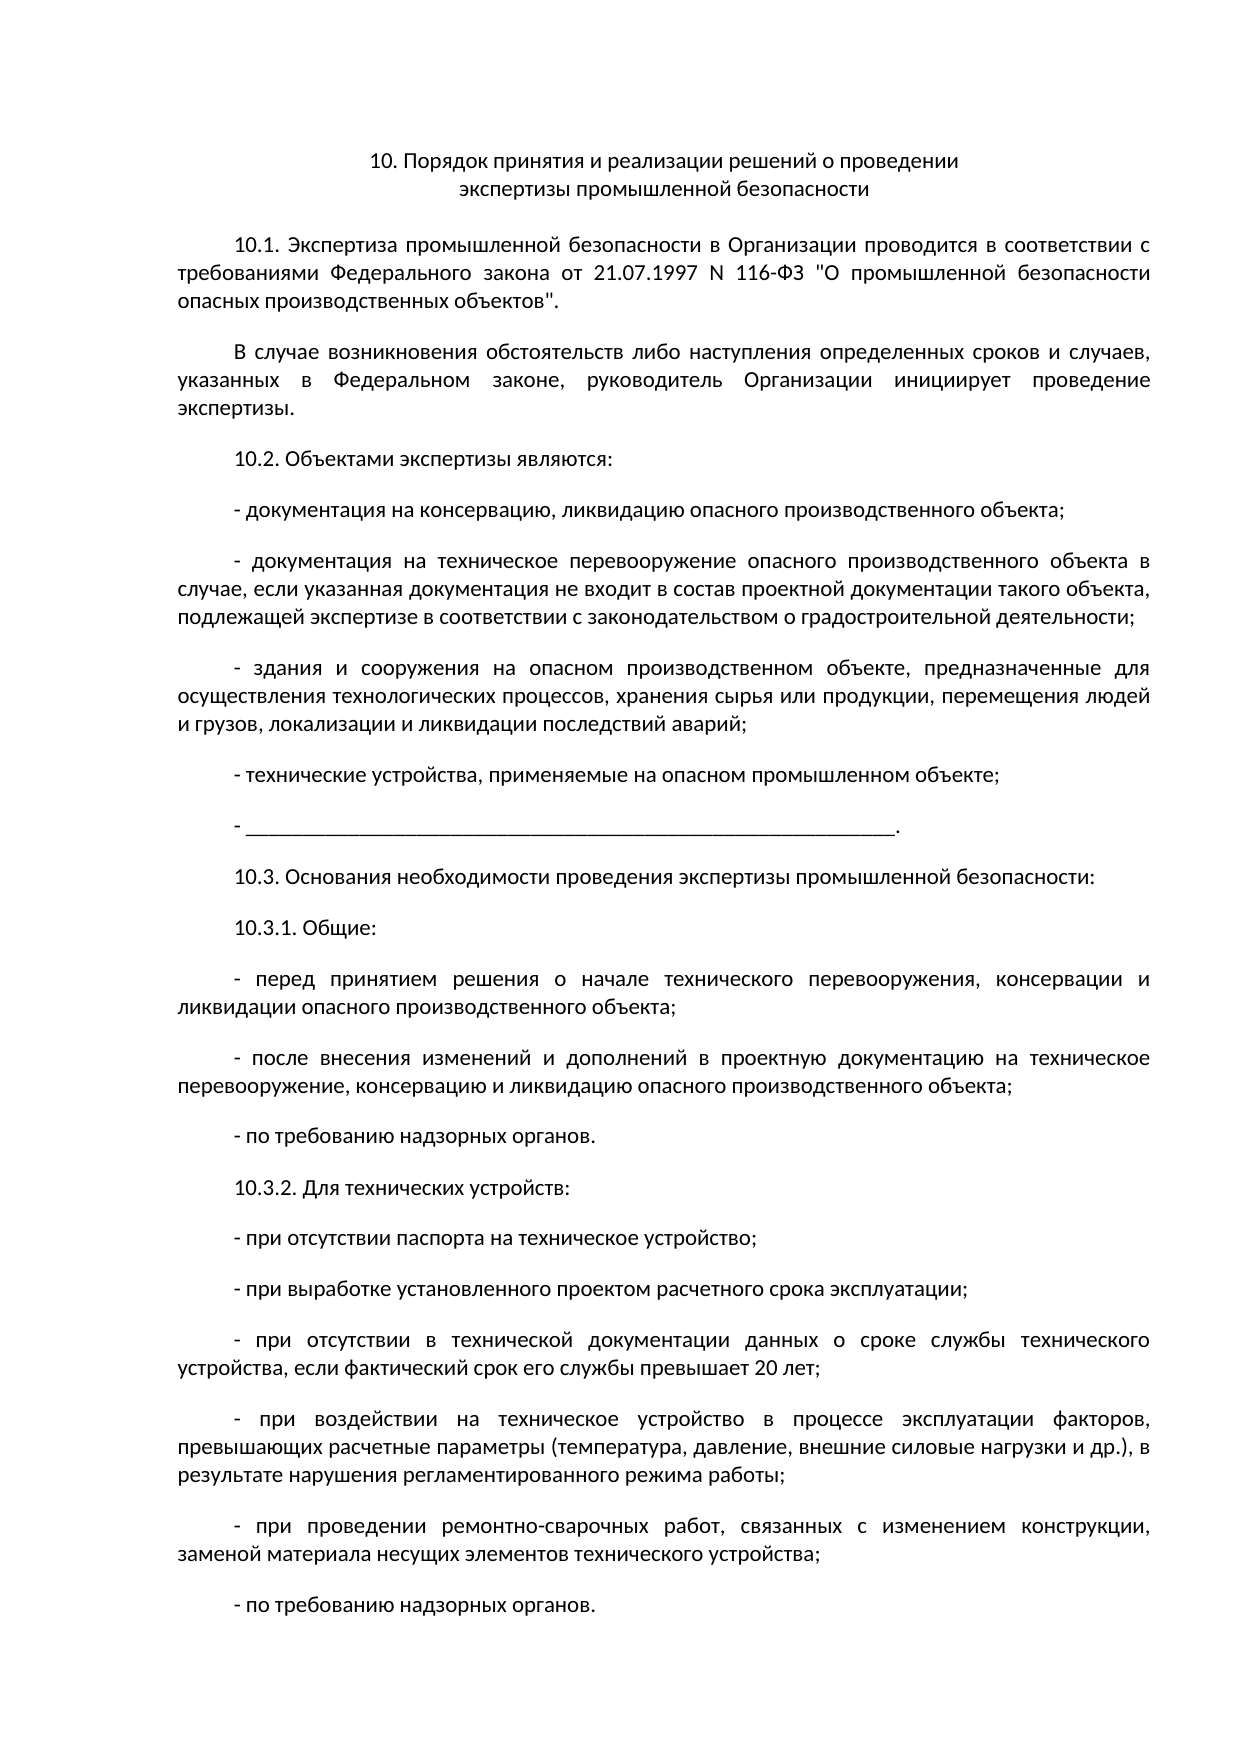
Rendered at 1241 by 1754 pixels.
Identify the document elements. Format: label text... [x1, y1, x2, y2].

text экспертизы промышленной безопасности [177, 174, 1152, 202]
text - после внесения изменений и дополнений в проектную документацию на техническое перевооружение, консервацию и ликвидацию опасного производственного объекта; [177, 1043, 1152, 1099]
text - здания и сооружения на опасном производственном объекте, предназначенные для осуществления технологических процессов, хранения сырья или продукции, перемещения людей и грузов, локализации и ликвидации последствий аварий; [177, 653, 1152, 737]
text 10.1. Экспертиза промышленной безопасности в Организации проводится в соответствии с требованиями Федерального закона от 21.07.1997 N 116-ФЗ "О промышленной безопасности опасных производственных объектов". [177, 230, 1152, 314]
text В случае возникновения обстоятельств либо наступления определенных сроков и случаев, указанных в Федеральном законе, руководитель Организации инициирует проведение экспертизы. [177, 337, 1152, 421]
text - технические устройства, применяемые на опасном промышленном объекте; [177, 760, 1152, 788]
text - _________________________________________________________. [177, 811, 1152, 839]
text - по требованию надзорных органов. [177, 1590, 1152, 1618]
text - документация на техническое перевооружение опасного производственного объекта в случае, если указанная документация не входит в состав проектной документации такого объекта, подлежащей экспертизе в соответствии с законодательством о градостроительной деятельности; [177, 546, 1152, 630]
text - при воздействии на техническое устройство в процессе эксплуатации факторов, превышающих расчетные параметры (температура, давление, внешние силовые нагрузки и др.), в результате нарушения регламентированного режима работы; [177, 1404, 1152, 1488]
text - документация на консервацию, ликвидацию опасного производственного объекта; [177, 495, 1152, 523]
text 10.3.1. Общие: [177, 913, 1152, 941]
text - при отсутствии паспорта на техническое устройство; [177, 1223, 1152, 1252]
text - перед принятием решения о начале технического перевооружения, консервации и ликвидации опасного производственного объекта; [177, 964, 1152, 1020]
text 10.3.2. Для технических устройств: [177, 1173, 1152, 1201]
text - при отсутствии в технической документации данных о сроке службы технического устройства, если фактический срок его службы превышает 20 лет; [177, 1325, 1152, 1381]
text - при выработке установленного проектом расчетного срока эксплуатации; [177, 1274, 1152, 1302]
text - по требованию надзорных органов. [177, 1122, 1152, 1150]
text 10.2. Объектами экспертизы являются: [177, 444, 1152, 472]
text 10. Порядок принятия и реализации решений о проведении [177, 146, 1152, 174]
text 10.3. Основания необходимости проведения экспертизы промышленной безопасности: [177, 862, 1152, 890]
text - при проведении ремонтно-сварочных работ, связанных с изменением конструкции, заменой материала несущих элементов технического устройства; [177, 1511, 1152, 1567]
